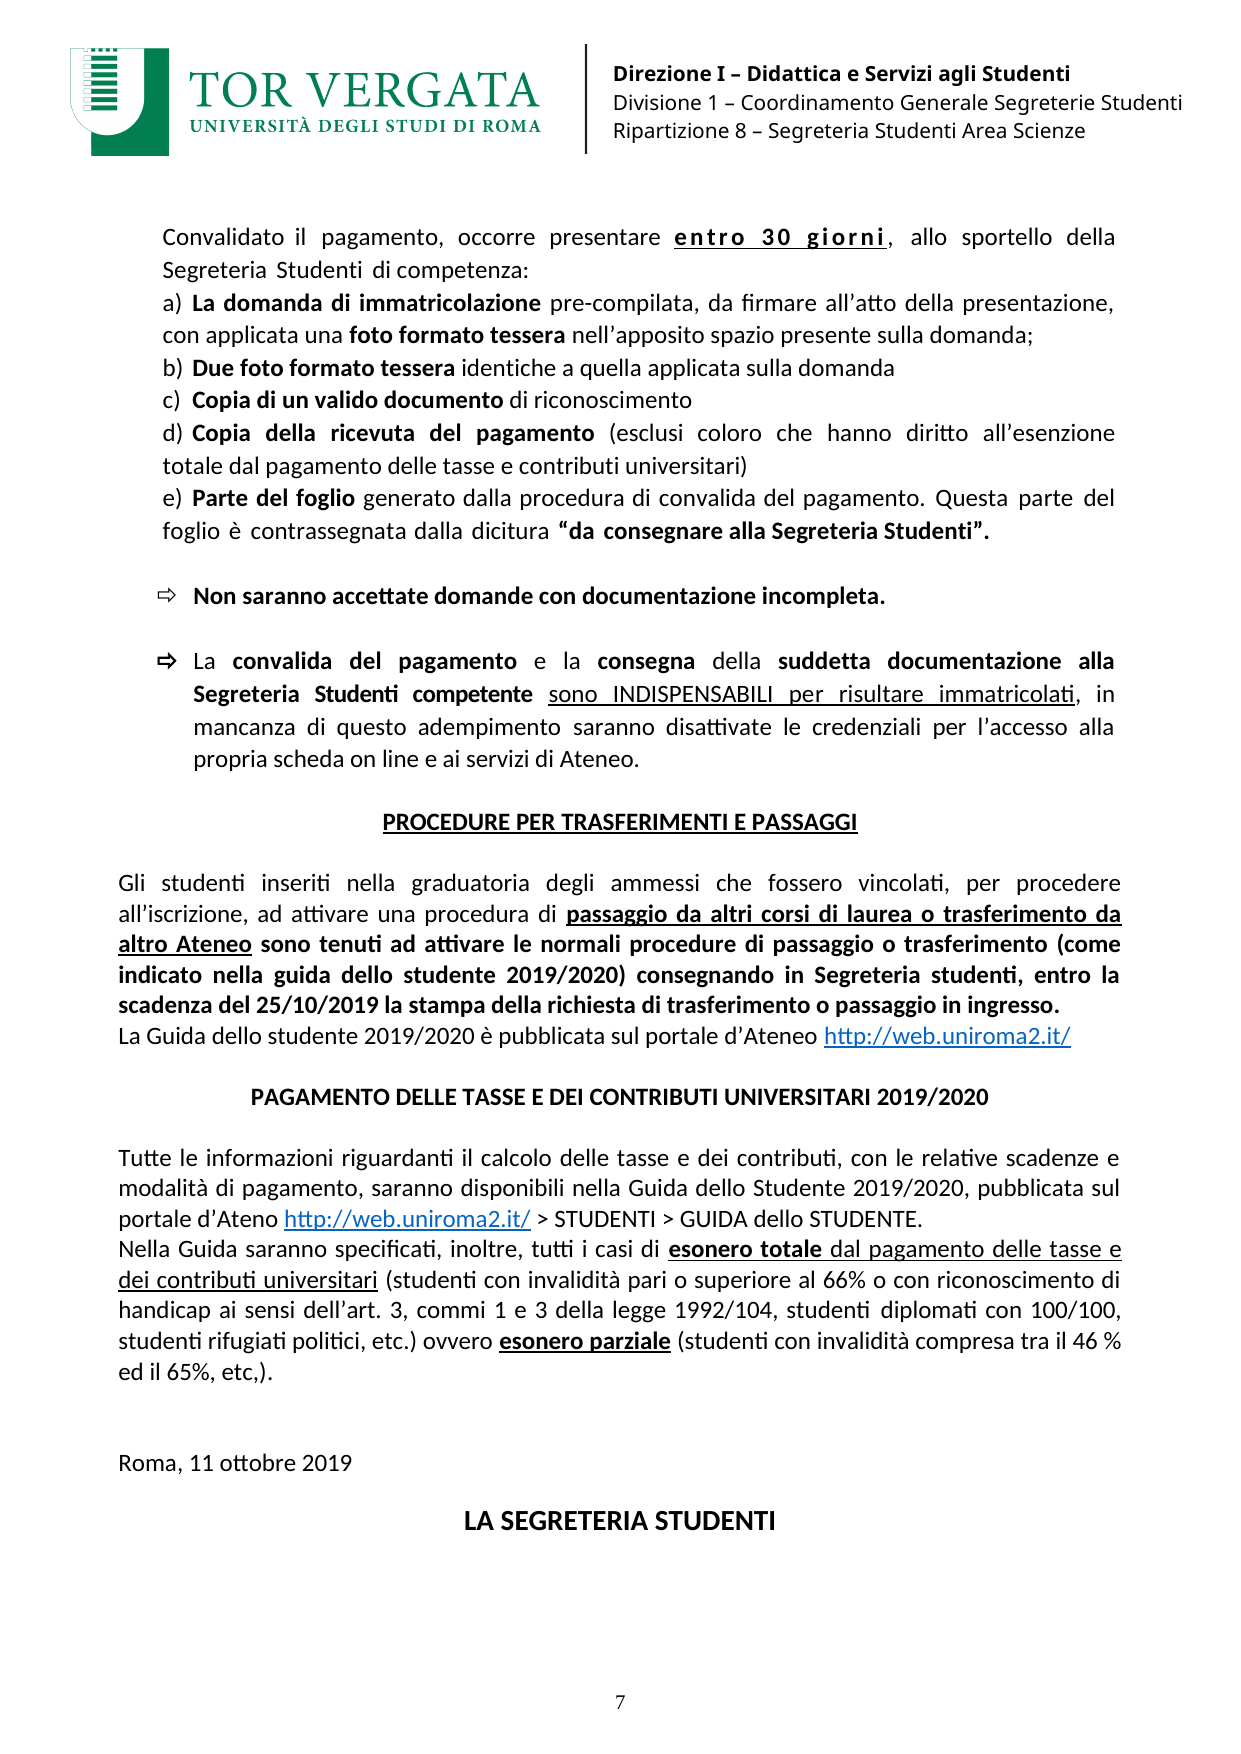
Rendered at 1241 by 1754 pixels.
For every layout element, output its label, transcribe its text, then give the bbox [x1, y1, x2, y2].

text Roma, 11 ottobre 2019 [118, 1447, 1122, 1478]
text PROCEDURE PER TRASFERIMENTI E PASSAGGI [118, 806, 1122, 837]
text Tutte le informazioni riguardanti il calcolo delle tasse e dei contributi, con le relative scadenze e modalità di pagamento, saranno disponibili nella Guida dello Studente 2019/2020, pubblicata sul portale d’Ateno http://web.uniroma2.it/ > STUDENTI > GUIDA dello STUDENTE. [118, 1142, 1122, 1234]
list La convalida del pagamento e la consegna della suddetta documentazione alla Segreteria Studenti competente sono INDISPENSABILI per risultare immatricolati, in mancanza di questo adempimento saranno disattivate le credenziali per l’accesso alla propria scheda on line e ai servizi di Ateneo. [156, 645, 1115, 774]
text Pagamento dellE TASSE E DEI CONTRIBUTI UNIVERSITARI 2019/2020 [118, 1081, 1122, 1112]
text La Guida dello studente 2019/2020 è pubblicata sul portale d’Ateneo http://web.uniroma2.it/ [118, 1020, 1122, 1051]
text Nella Guida saranno specificati, inoltre, tutti i casi di esonero totale dal pagamento delle tasse e dei contributi universitari (studenti con invalidità pari o superiore al 66% o con riconoscimento di handicap ai sensi dell’art. 3, commi 1 e 3 della legge 1992/104, studenti diplomati con 100/100, studenti rifugiati politici, etc.) ovvero esonero parziale (studenti con invalidità compresa tra il 46 % ed il 65%, etc,). [118, 1234, 1122, 1386]
picture [584, 44, 588, 154]
picture [69, 47, 542, 157]
list Parte del foglio generato dalla procedura di convalida del pagamento. Questa parte del foglio è contrassegnata dalla dicitura “da consegnare alla Segreteria Studenti”. [162, 482, 1115, 546]
list Copia della ricevuta del pagamento (esclusi coloro che hanno diritto all’esenzione totale dal pagamento delle tasse e contributi universitari) [162, 417, 1115, 480]
list Due foto formato tessera identiche a quella applicata sulla domanda [162, 352, 1115, 382]
list La domanda di immatricolazione pre-compilata, da firmare all’atto della presentazione, con applicata una foto formato tessera nell’apposito spazio presente sulla domanda; [162, 287, 1115, 350]
text Convalidato il pagamento, occorre presentare entro 30 giorni, allo sportello della Segreteria Studenti di competenza: [162, 222, 1115, 285]
list Copia di un valido documento di riconoscimento [162, 384, 1115, 415]
text LA SEGRETERIA STUDENTI [118, 1502, 1122, 1537]
text Gli studenti inseriti nella graduatoria degli ammessi che fossero vincolati, per procedere all’iscrizione, ad attivare una procedura di passaggio da altri corsi di laurea o trasferimento da altro Ateneo sono tenuti ad attivare le normali procedure di passaggio o trasferimento (come indicato nella guida dello studente 2019/2020) consegnando in Segreteria studenti, entro la scadenza del 25/10/2019 la stampa della richiesta di trasferimento o passaggio in ingresso. [118, 867, 1122, 1020]
list Non saranno accettate domande con documentazione incompleta. [156, 580, 1115, 611]
